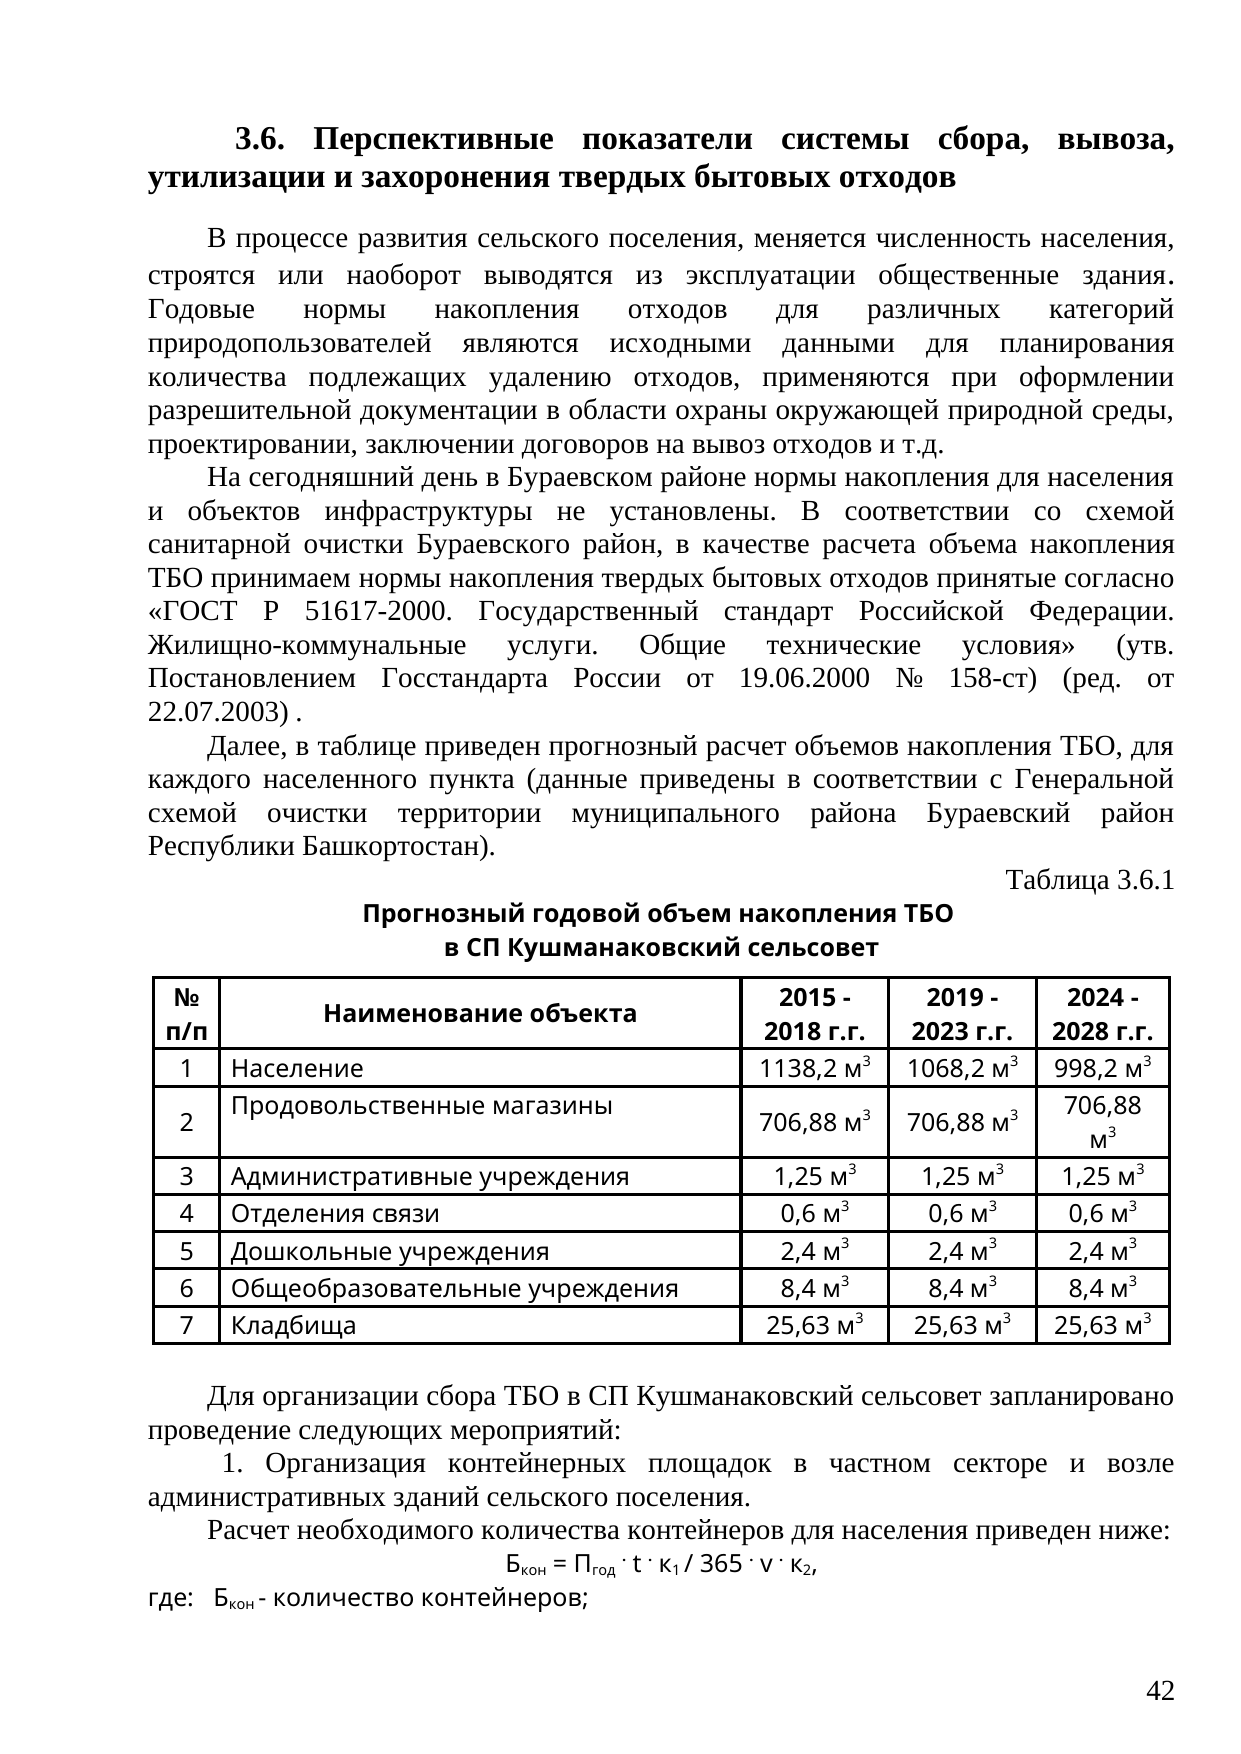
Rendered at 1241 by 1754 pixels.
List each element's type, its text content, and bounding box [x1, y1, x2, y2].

text На сегодняшний день в Бураевском районе нормы накопления для населения и объектов инфраструктуры не установлены. В соответствии со схемой санитарной очистки Бураевского район, в качестве расчета объема накопления ТБО принимаем нормы накопления твердых бытовых отходов принятые согласно «ГОСТ Р 51617-2000. Государственный стандарт Российской Федерации. Жилищно-коммунальные услуги. Общие технические условия» (утв. Постановлением Госстандарта России от 19.06.2000 № 158-ст) (ред. от 22.07.2003) . [148, 459, 1175, 728]
table_cell 0,6 м3 [1038, 1196, 1168, 1230]
table_cell Административные учреждения [221, 1159, 739, 1193]
text В процессе развития сельского поселения, меняется численность населения, строятся или наоборот выводятся из эксплуатации общественные здания. Годовые нормы накопления отходов для различных категорий природопользователей являются исходными данными для планирования количества подлежащих удалению отходов, применяются при оформлении разрешительной документации в области охраны окружающей природной среды, проектировании, заключении договоров на вывоз отходов и т.д. [148, 220, 1175, 459]
table_header 2015 - 2018 г.г. [743, 979, 887, 1047]
table_cell 1,25 м3 [890, 1159, 1035, 1193]
table_cell Население [221, 1050, 739, 1084]
table_cell 998,2 м3 [1038, 1050, 1168, 1084]
table_cell 7 [155, 1308, 218, 1342]
text Таблица 3.6.1 [148, 862, 1175, 895]
table_cell Продовольственные магазины [221, 1088, 739, 1156]
table_cell 706,88 м3 [1038, 1088, 1168, 1156]
table_cell 1,25 м3 [743, 1159, 887, 1193]
text Прогнозный годовой объем накопления ТБО в СП Кушманаковский сельсовет [148, 895, 1175, 963]
text Для организации сбора ТБО в СП Кушманаковский сельсовет запланировано проведение следующих мероприятий: [148, 1378, 1175, 1445]
table_header Наименование объекта [221, 979, 739, 1047]
text Расчет необходимого количества контейнеров для населения приведен ниже: [148, 1512, 1175, 1546]
table_cell 0,6 м3 [890, 1196, 1035, 1230]
table_cell 2,4 м3 [743, 1233, 887, 1267]
table_cell 1 [155, 1050, 218, 1084]
table_cell 706,88 м3 [890, 1088, 1035, 1156]
text 1. Организация контейнерных площадок в частном секторе и возле административных зданий сельского поселения. [148, 1445, 1175, 1512]
table_cell 8,4 м3 [890, 1270, 1035, 1304]
table_cell 25,63 м3 [890, 1308, 1035, 1342]
text Бкон = Пгод . t . к1 / 365 . v . к2, [148, 1546, 1175, 1580]
table_cell 4 [155, 1196, 218, 1230]
table_header № п/п [155, 979, 218, 1047]
table_cell Общеобразовательные учреждения [221, 1270, 739, 1304]
table_cell 706,88 м3 [743, 1088, 887, 1156]
table_cell 25,63 м3 [743, 1308, 887, 1342]
table_cell 5 [155, 1233, 218, 1267]
table_cell Отделения связи [221, 1196, 739, 1230]
table_cell 1,25 м3 [1038, 1159, 1168, 1193]
table_cell 8,4 м3 [1038, 1270, 1168, 1304]
table_cell 2 [155, 1088, 218, 1156]
table_cell 2,4 м3 [1038, 1233, 1168, 1267]
table_cell 6 [155, 1270, 218, 1304]
table_cell 1068,2 м3 [890, 1050, 1035, 1084]
table_cell Дошкольные учреждения [221, 1233, 739, 1267]
text Далее, в таблице приведен прогнозный расчет объемов накопления ТБО, для каждого населенного пункта (данные приведены в соответствии с Генеральной схемой очистки территории муниципального района Бураевский район Республики Башкортостан). [148, 728, 1175, 862]
table_cell 1138,2 м3 [743, 1050, 887, 1084]
table_cell Кладбища [221, 1308, 739, 1342]
table_cell 0,6 м3 [743, 1196, 887, 1230]
subtitle 3.6. Перспективные показатели системы сбора, вывоза, утилизации и захоронения твердых бытовых отходов [148, 118, 1175, 195]
table_cell 8,4 м3 [743, 1270, 887, 1304]
table_header 2019 - 2023 г.г. [890, 979, 1035, 1047]
table_cell 2,4 м3 [890, 1233, 1035, 1267]
text где: Бкон - количество контейнеров; [148, 1580, 1175, 1614]
table_header 2024 - 2028 г.г. [1038, 979, 1168, 1047]
table_cell 25,63 м3 [1038, 1308, 1168, 1342]
table_cell 3 [155, 1159, 218, 1193]
